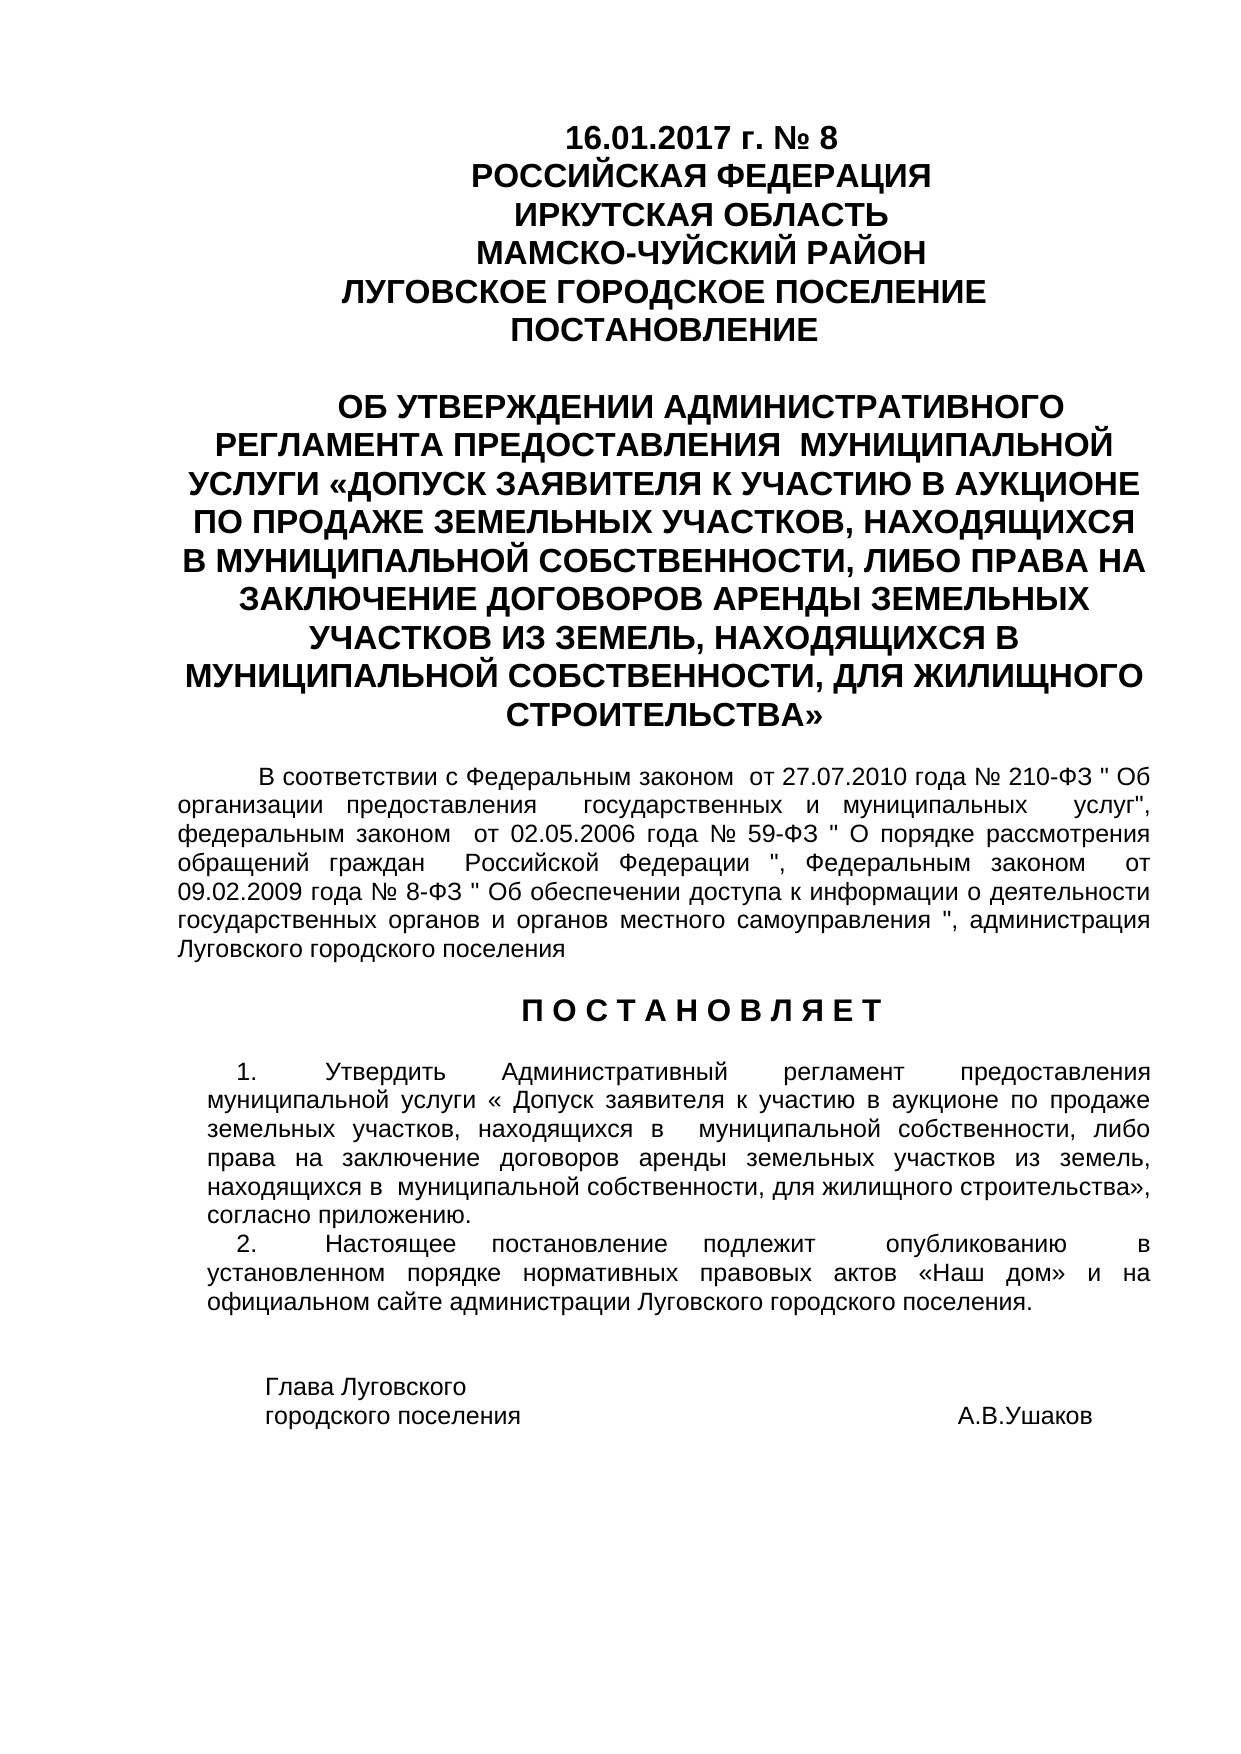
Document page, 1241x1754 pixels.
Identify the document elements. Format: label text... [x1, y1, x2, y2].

text ОБ УТВЕРЖДЕНИИ АДМИНИСТРАТИВНОГО РЕГЛАМЕНТА ПРЕДОСТАВЛЕНИЯ МУНИЦИПАЛЬНОЙ УСЛУГИ «ДОПУСК ЗАЯВИТЕЛЯ К УЧАСТИЮ В АУКЦИОНЕ ПО ПРОДАЖЕ ЗЕМЕЛЬНЫХ УЧАСТКОВ, НАХОДЯЩИХСЯ В МУНИЦИПАЛЬНОЙ СОБСТВЕННОСТИ, ЛИБО ПРАВА НА ЗАКЛЮЧЕНИЕ ДОГОВОРОВ АРЕНДЫ ЗЕМЕЛЬНЫХ УЧАСТКОВ ИЗ ЗЕМЕЛЬ, НАХОДЯЩИХСЯ В МУНИЦИПАЛЬНОЙ СОБСТВЕННОСТИ, ДЛЯ ЖИЛИЩНОГО СТРОИТЕЛЬСТВА» [177, 387, 1152, 733]
list Утвердить Административный регламент предоставления муниципальной услуги « Допуск заявителя к участию в аукционе по продаже земельных участков, находящихся в муниципальной собственности, либо права на заключение договоров аренды земельных участков из земель, находящихся в муниципальной собственности, для жилищного строительства», согласно приложению. [207, 1056, 1152, 1229]
text В соответствии с Федеральным законом от 27.07.2010 года № 210-ФЗ " Об организации предоставления государственных и муниципальных услуг", федеральным законом от 02.05.2006 года № 59-ФЗ " О порядке рассмотрения обращений граждан Российской Федерации ", Федеральным законом от 09.02.2009 года № 8-ФЗ " Об обеспечении доступа к информации о деятельности государственных органов и органов местного самоуправления ", администрация Луговского городского поселения [177, 762, 1152, 963]
list Настоящее постановление подлежит опубликованию в установленном порядке нормативных правовых актов «Наш дом» и на официальном сайте администрации Луговского городского поселения. [207, 1229, 1152, 1315]
text ЛУГОВСКОЕ ГОРОДСКОЕ ПОСЕЛЕНИЕ [177, 272, 1152, 310]
text ПОСТАНОВЛЕНИЕ [177, 310, 1152, 349]
text Глава Луговского [177, 1372, 1152, 1401]
text П О С Т А Н О В Л Я Е Т [177, 992, 1152, 1028]
text МАМСКО-ЧУЙСКИЙ РАЙОН [177, 233, 1152, 272]
title 16.01.2017 г. № 8 [177, 118, 1152, 157]
text городского поселения А.В.Ушаков [177, 1401, 1152, 1429]
text ИРКУТСКАЯ ОБЛАСТЬ [177, 195, 1152, 233]
title РОССИЙСКАЯ ФЕДЕРАЦИЯ [177, 157, 1152, 195]
